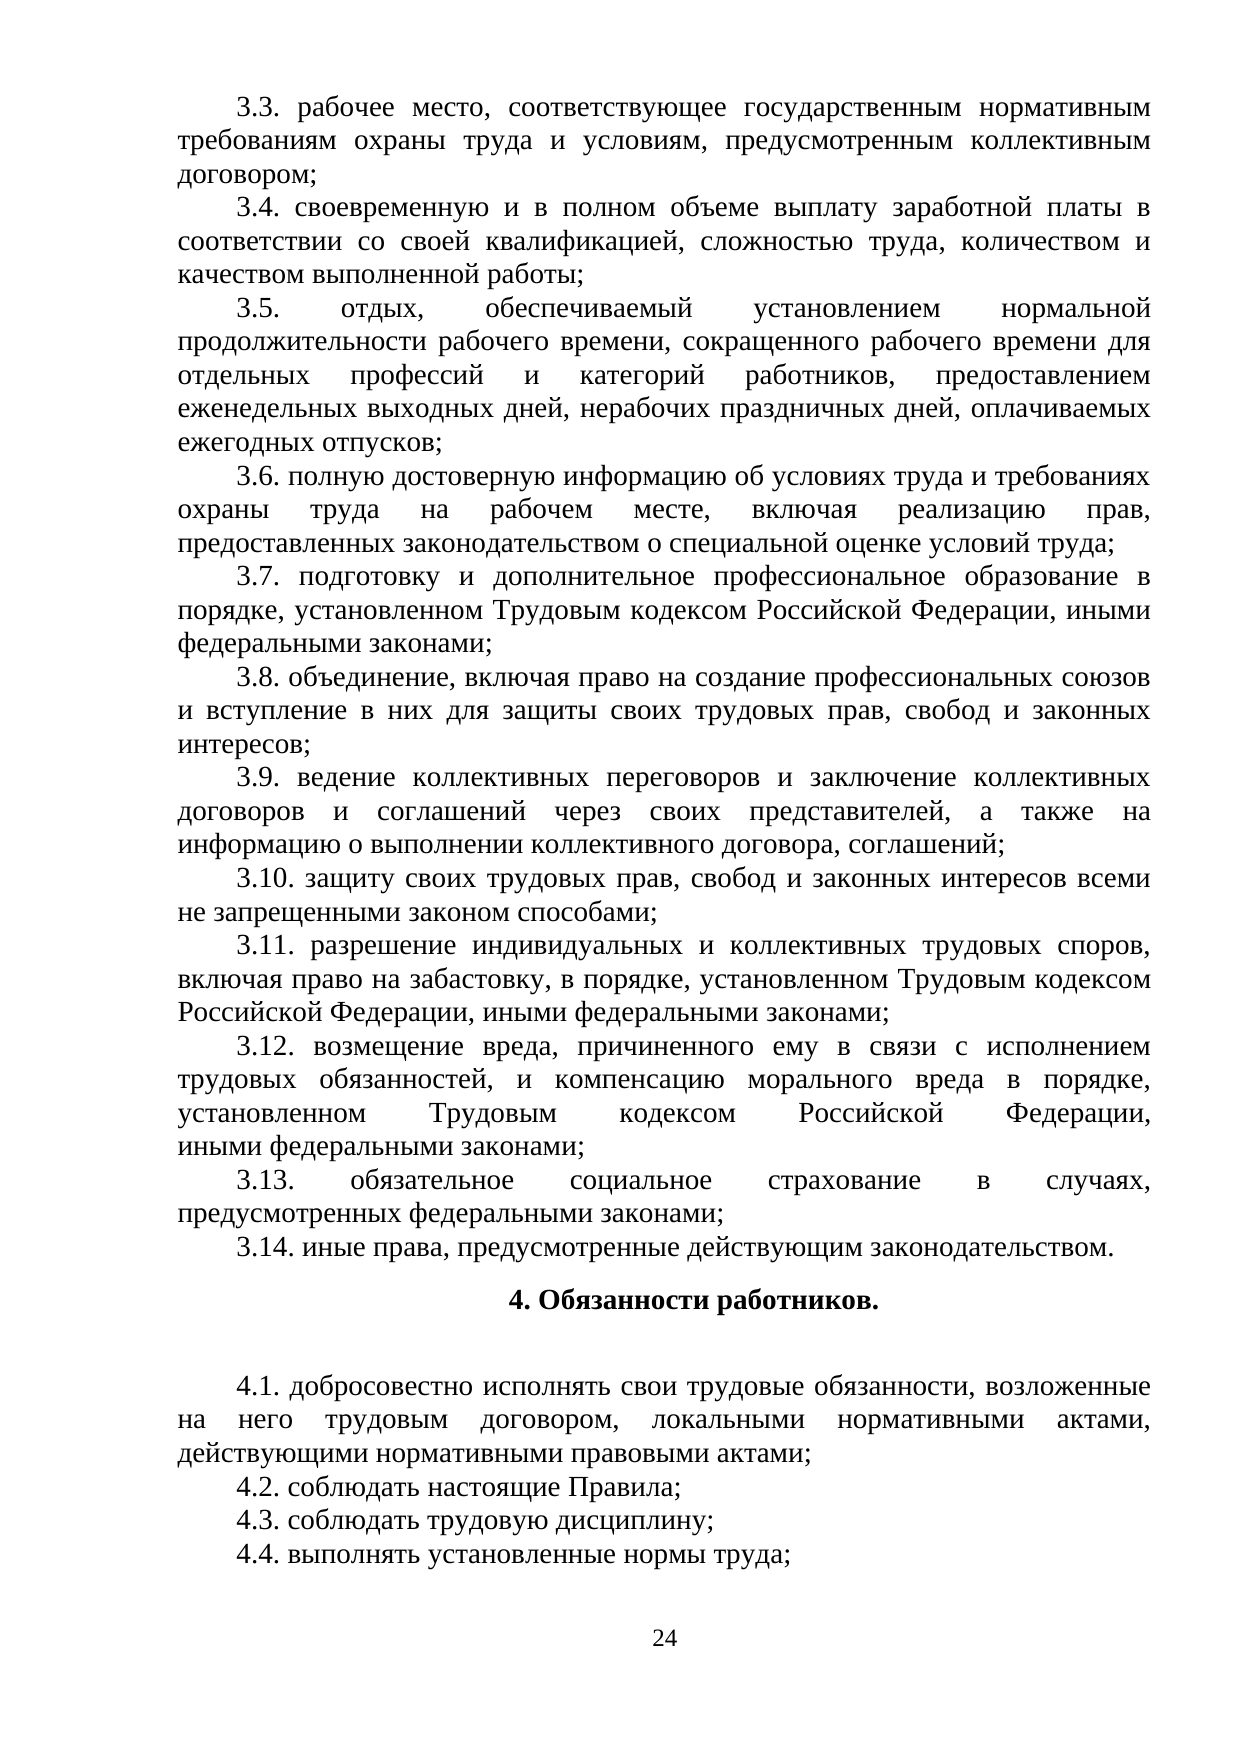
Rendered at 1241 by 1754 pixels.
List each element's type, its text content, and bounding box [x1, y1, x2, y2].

text 4.1. добросовестно исполнять свои трудовые обязанности, возложенные на него трудовым договором, локальными нормативными актами, действующими нормативными правовыми актами; [177, 1368, 1152, 1469]
text 3.9. ведение коллективных переговоров и заключение коллективных договоров и соглашений через своих представителей, а также на информацию о выполнении коллективного договора, соглашений; [177, 759, 1152, 860]
text 3.14. иные права, предусмотренные действующим законодательством. [177, 1229, 1152, 1263]
text 3.3. рабочее место, соответствующее государственным нормативным требованиям охраны труда и условиям, предусмотренным коллективным договором; [177, 89, 1152, 189]
text 4.3. соблюдать трудовую дисциплину; [177, 1502, 1152, 1536]
text 4.2. соблюдать настоящие Правила; [177, 1469, 1152, 1502]
text 3.10. защиту своих трудовых прав, свобод и законных интересов всеми не запрещенными законом способами; [177, 860, 1152, 927]
text 3.8. объединение, включая право на создание профессиональных союзов и вступление в них для защиты своих трудовых прав, свобод и законных интересов; [177, 659, 1152, 759]
text 4.4. выполнять установленные нормы труда; [177, 1536, 1152, 1569]
text 3.11. разрешение индивидуальных и коллективных трудовых споров, включая право на забастовку, в порядке, установленном Трудовым кодексом Российской Федерации, иными федеральными законами; [177, 927, 1152, 1028]
text 3.7. подготовку и дополнительное профессиональное образование в порядке, установленном Трудовым кодексом Российской Федерации, иными федеральными законами; [177, 558, 1152, 659]
text 3.6. полную достоверную информацию об условиях труда и требованиях охраны труда на рабочем месте, включая реализацию прав, предоставленных законодательством о специальной оценке условий труда; [177, 458, 1152, 558]
text 3.12. возмещение вреда, причиненного ему в связи с исполнением трудовых обязанностей, и компенсацию морального вреда в порядке, установленном Трудовым кодексом Российской Федерации, иными федеральными законами; [177, 1028, 1152, 1162]
text 3.13. обязательное социальное страхование в случаях, предусмотренных федеральными законами; [177, 1162, 1152, 1229]
text 4. Обязанности работников. [236, 1282, 1152, 1315]
text 3.5. отдых, обеспечиваемый установлением нормальной продолжительности рабочего времени, сокращенного рабочего времени для отдельных профессий и категорий работников, предоставлением еженедельных выходных дней, нерабочих праздничных дней, оплачиваемых ежегодных отпусков; [177, 290, 1152, 458]
text 3.4. своевременную и в полном объеме выплату заработной платы в соответствии со своей квалификацией, сложностью труда, количеством и качеством выполненной работы; [177, 189, 1152, 290]
